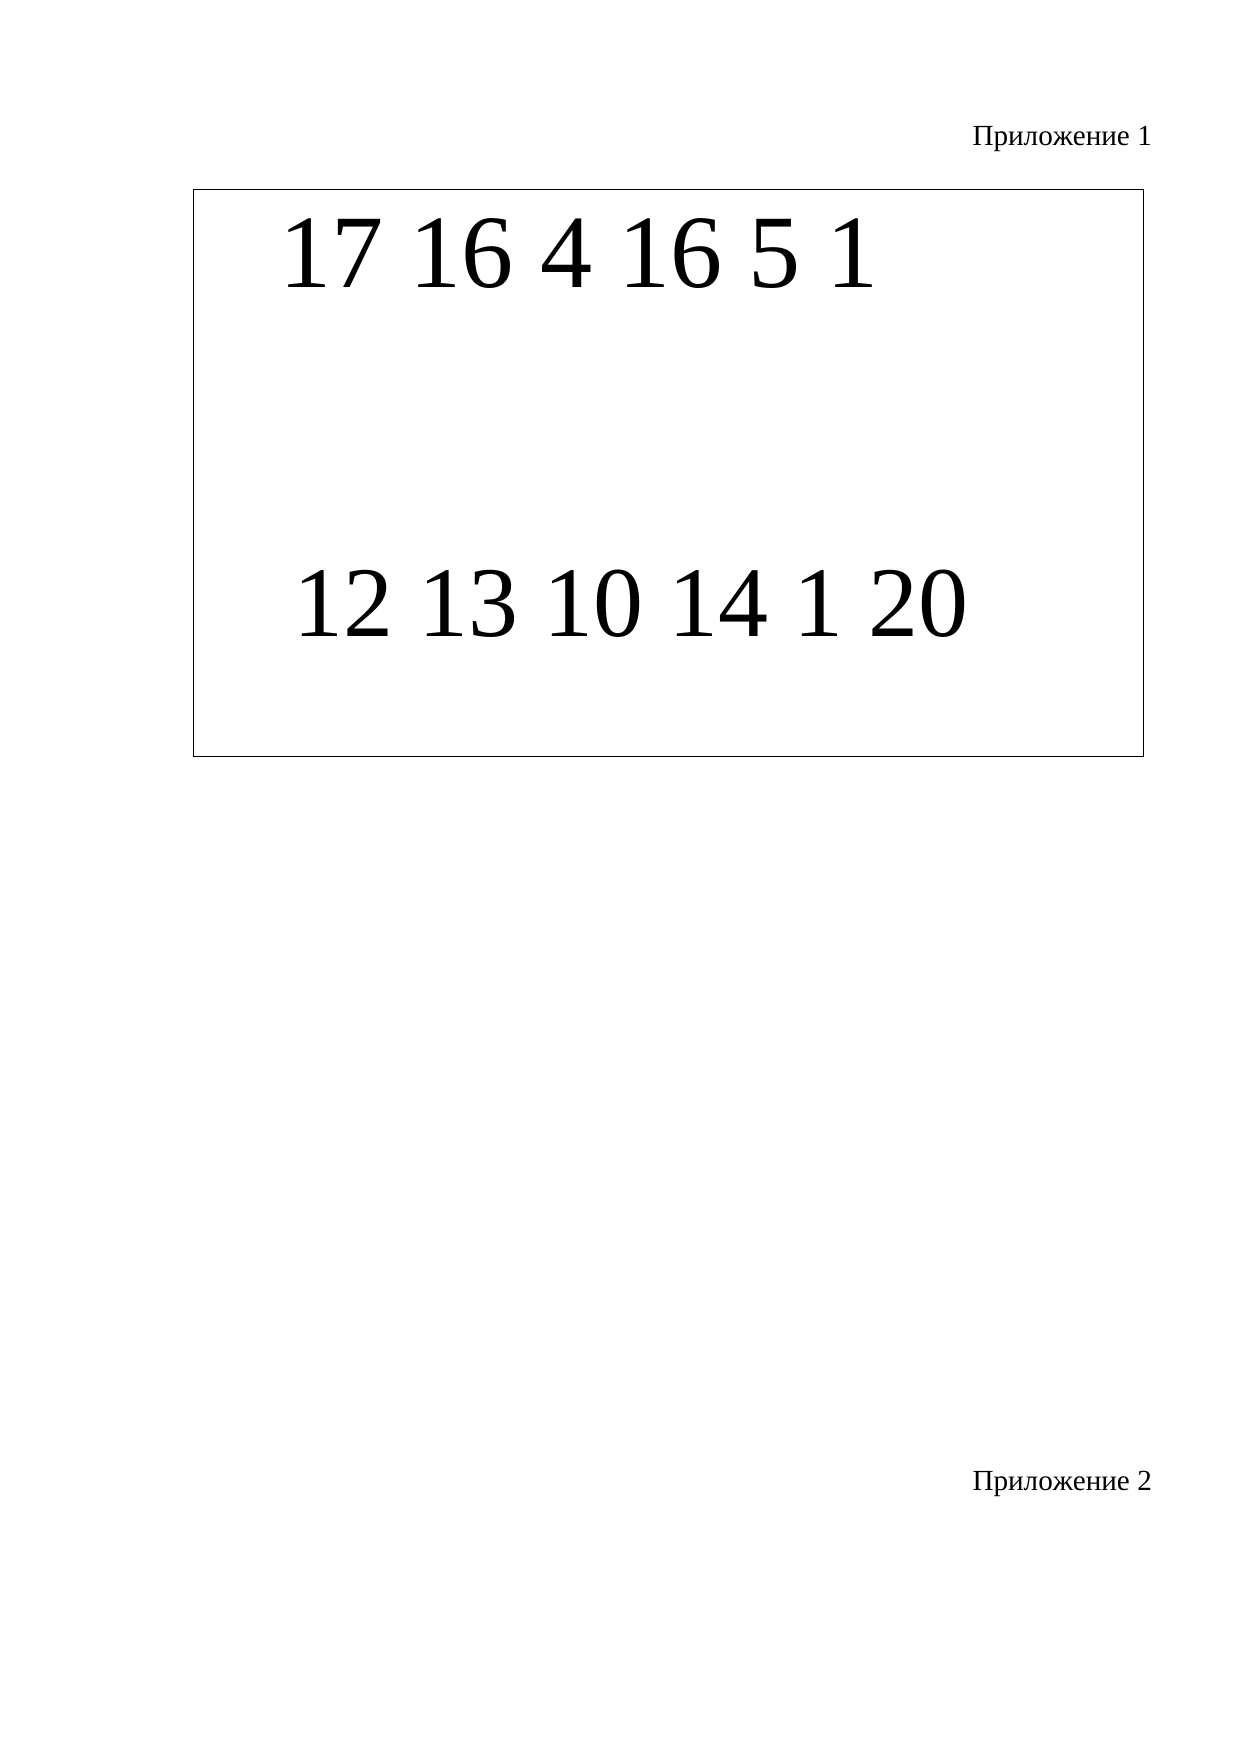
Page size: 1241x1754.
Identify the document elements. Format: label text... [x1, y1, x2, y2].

text Приложение 2 [177, 1463, 1152, 1497]
text Приложение 1 [177, 118, 1152, 152]
table_header 17 16 4 16 5 1 12 13 10 14 1 20 [194, 190, 1143, 756]
